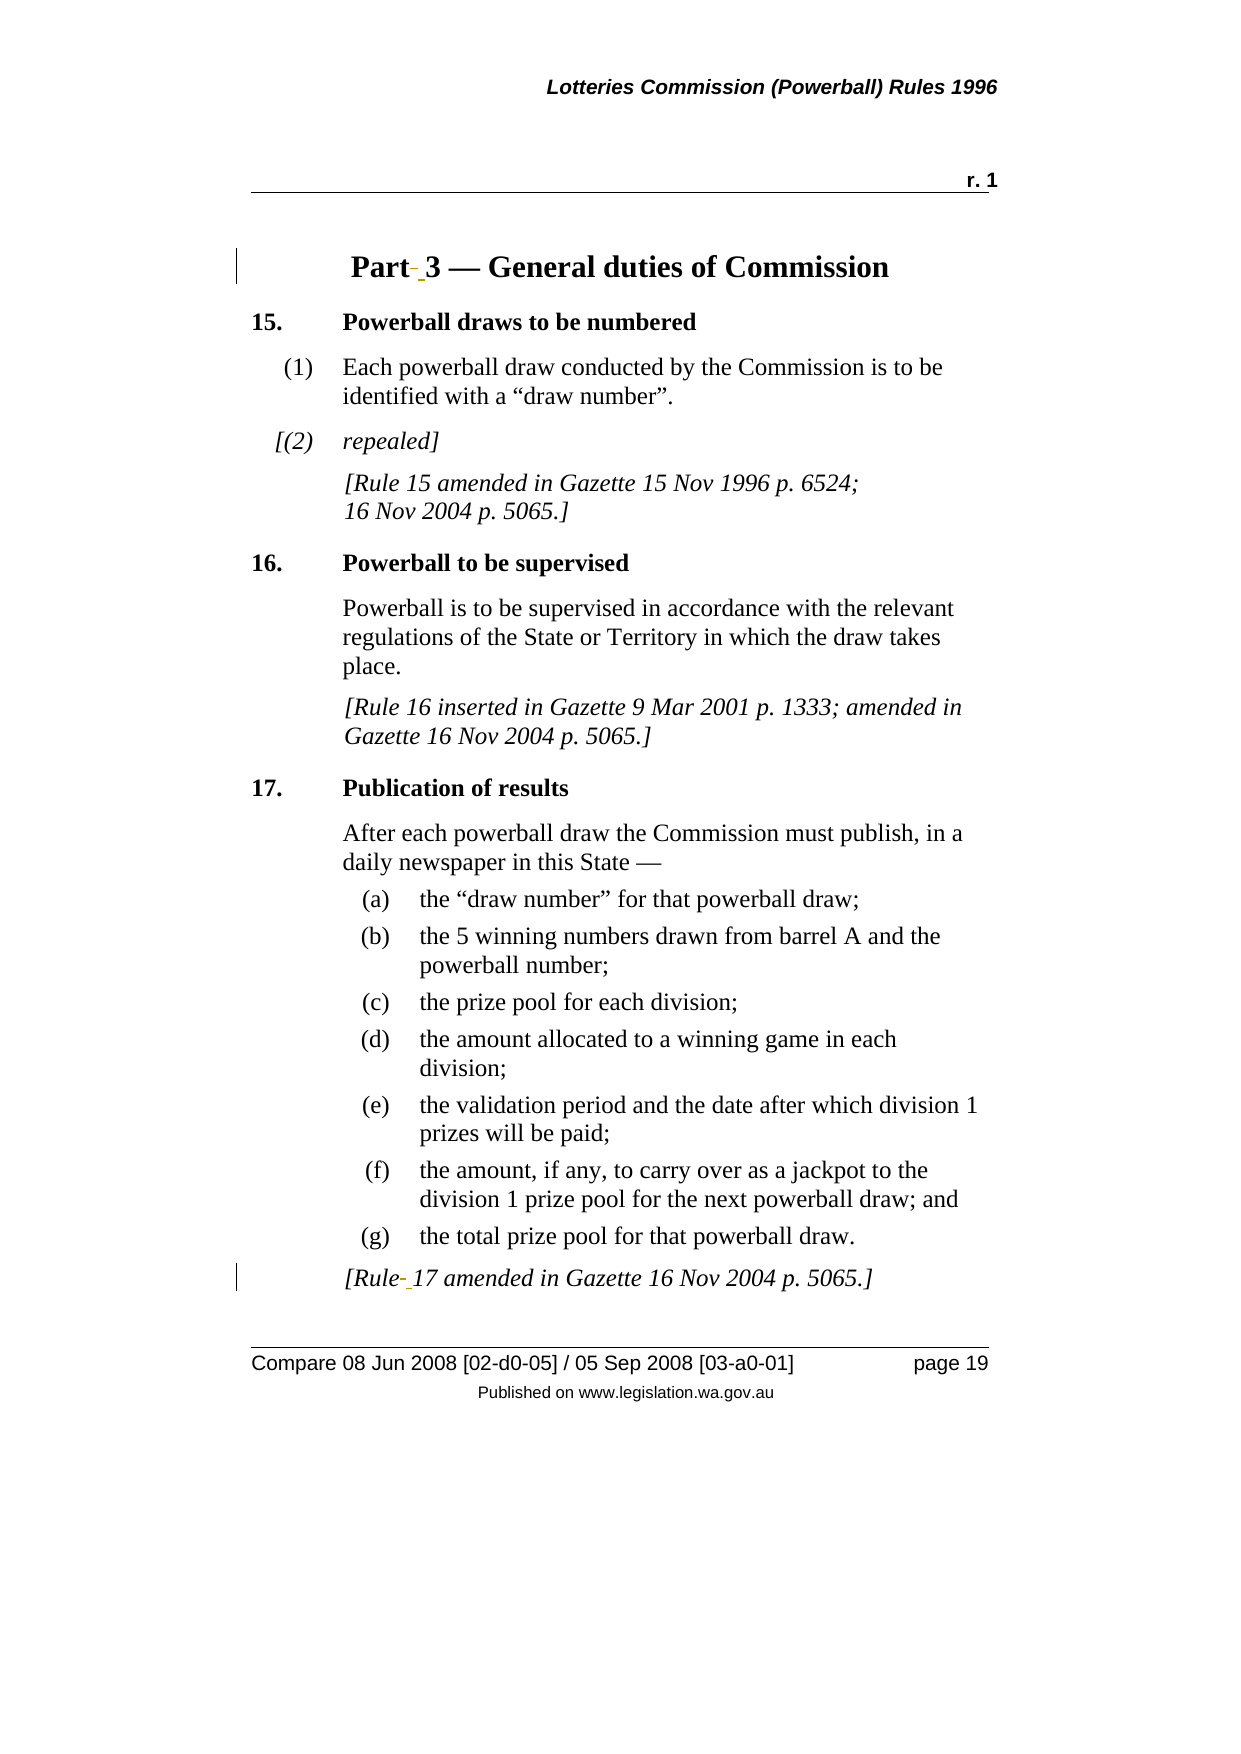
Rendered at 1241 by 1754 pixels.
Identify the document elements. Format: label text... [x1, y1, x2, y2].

text (g) the total prize pool for that powerball draw. [251, 1221, 989, 1250]
text (d) the amount allocated to a winning game in each division; [251, 1024, 989, 1081]
text [Rule 16 inserted in Gazette 9 Mar 2001 p. 1333; amended in Gazette 16 Nov 2004 p. 5065.] [251, 692, 989, 750]
subtitle Part3 — General duties of Commission [251, 248, 989, 284]
text [Rule17 amended in Gazette 16 Nov 2004 p. 5065.] [251, 1263, 989, 1291]
text (a) the “draw number” for that powerball draw; [251, 884, 989, 913]
text (f) the amount, if any, to carry over as a jackpot to the division 1 prize pool for the next powerball draw; and [251, 1156, 989, 1213]
text (1) Each powerball draw conducted by the Commission is to be identified with a “draw number”. [251, 352, 989, 410]
text After each powerball draw the Commission must publish, in a daily newspaper in this State — [251, 818, 989, 876]
text (b) the 5 winning numbers drawn from barrel A and the powerball number; [251, 921, 989, 978]
subtitle 17. Publication of results [251, 773, 989, 801]
subtitle 15. Powerball draws to be numbered [251, 307, 989, 336]
text Powerball is to be supervised in accordance with the relevant regulations of the State or Territory in which the draw takes place. [251, 593, 989, 680]
text [(2) repealed] [251, 426, 989, 455]
text (c) the prize pool for each division; [251, 987, 989, 1016]
text (e) the validation period and the date after which division 1 prizes will be paid; [251, 1090, 989, 1147]
text [Rule 15 amended in Gazette 15 Nov 1996 p. 6524; 16 Nov 2004 p. 5065.] [251, 468, 989, 525]
subtitle 16. Powerball to be supervised [251, 548, 989, 577]
